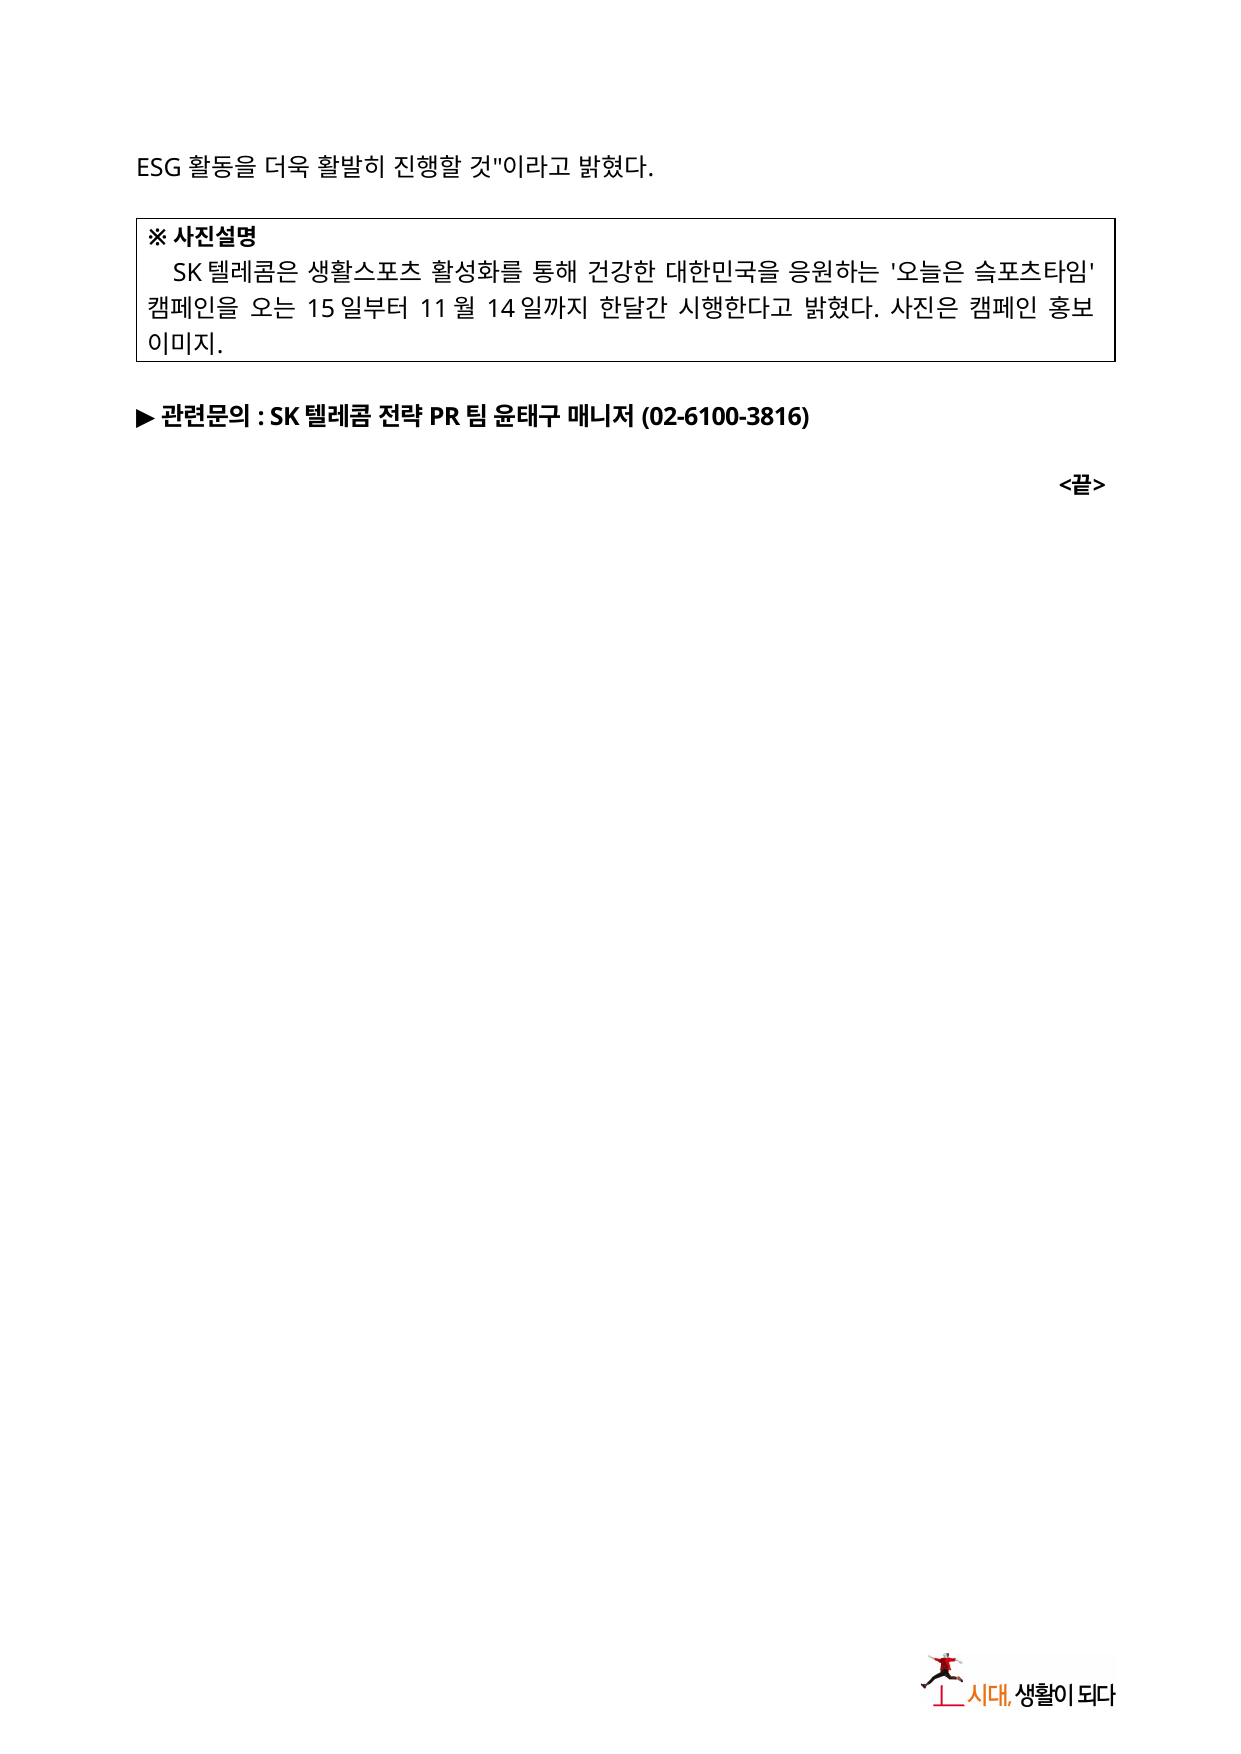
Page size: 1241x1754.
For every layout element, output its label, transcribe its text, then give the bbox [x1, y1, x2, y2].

table_header ※ 사진설명 SK텔레콤은 생활스포츠 활성화를 통해 건강한 대한민국을 응원하는 '오늘은 슼포츠타임' 캠페인을 오는 15일부터 11월 14일까지 한달간 시행한다고 밝혔다. 사진은 캠페인 홍보 이미지. [137, 219, 1114, 361]
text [136, 148, 1106, 184]
text ▶ 관련문의 : SK텔레콤 전략PR팀 윤태구 매니저 (02-6100-3816) [136, 396, 1106, 432]
text <끝> [136, 467, 1106, 500]
picture [920, 1653, 1116, 1707]
